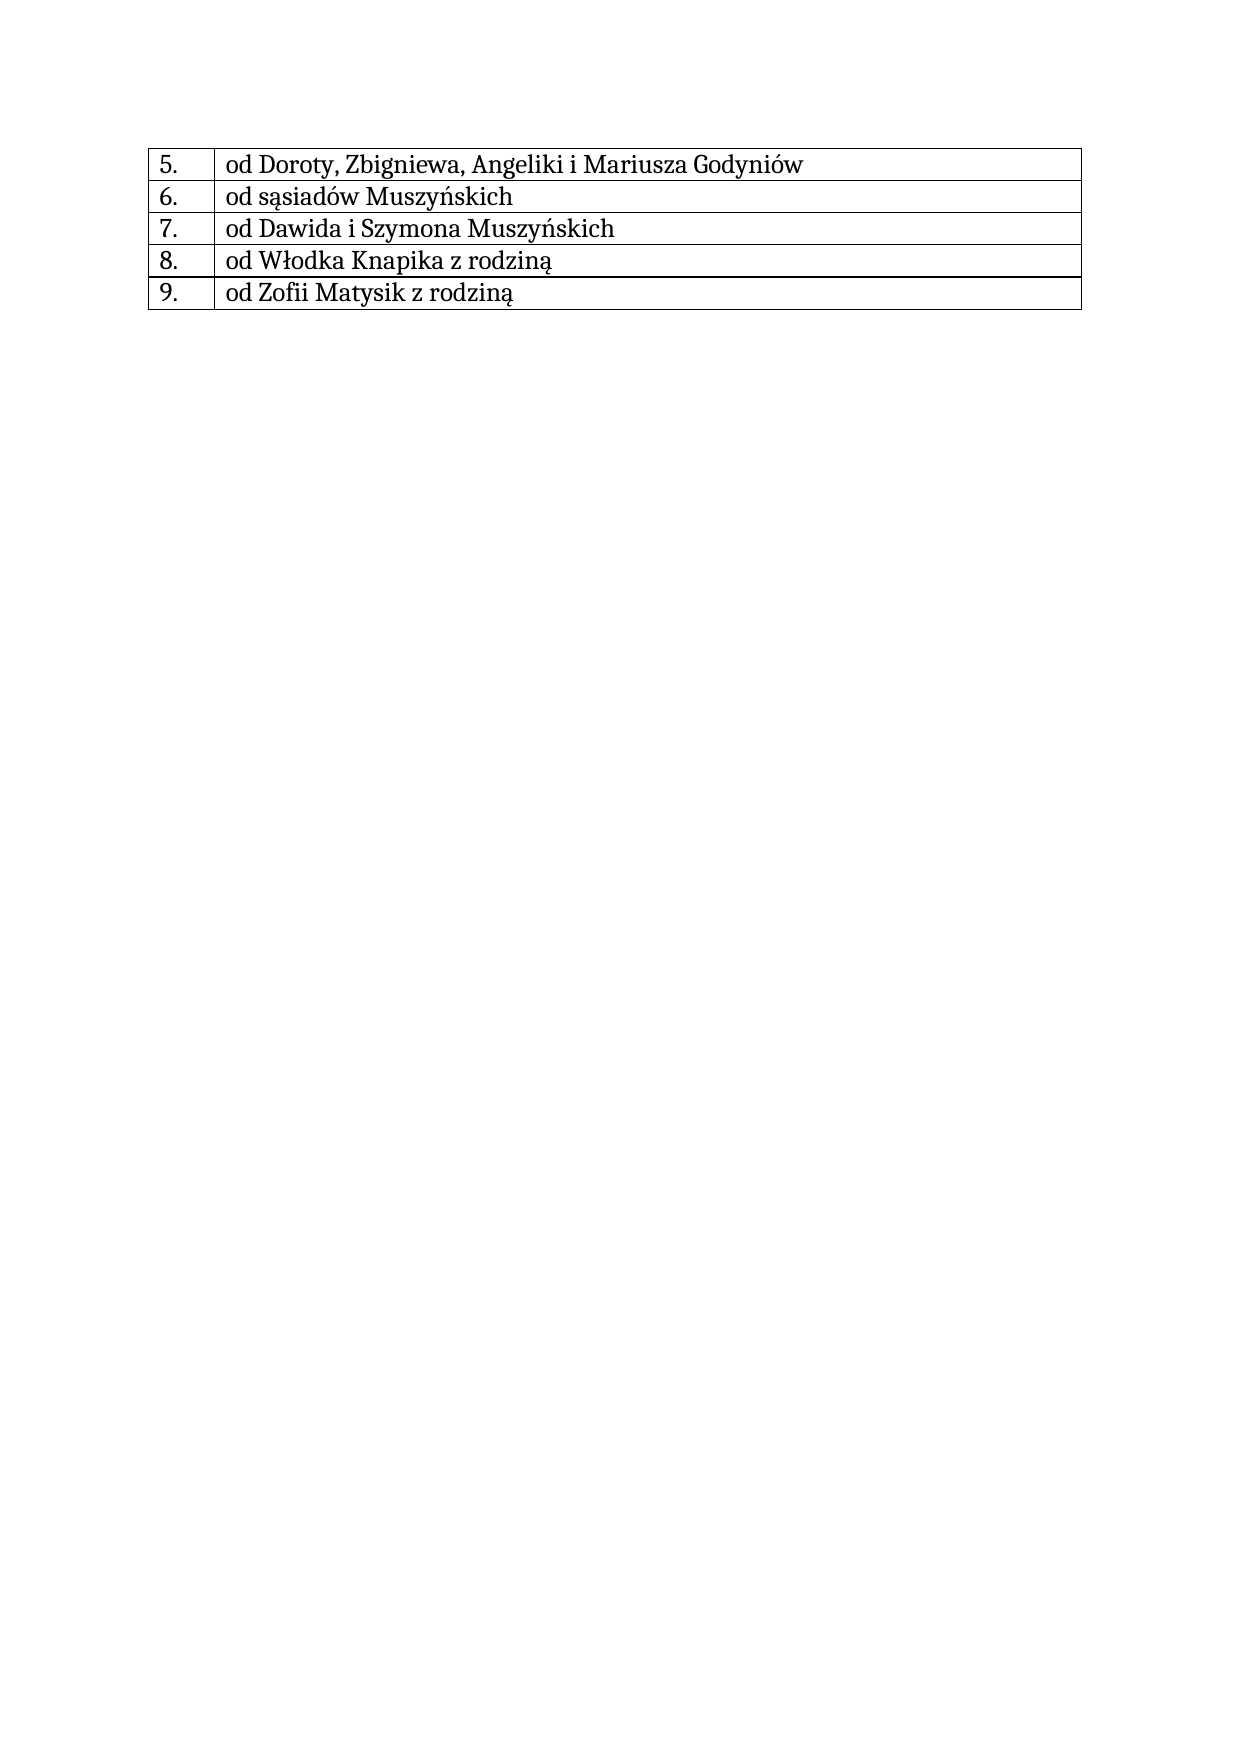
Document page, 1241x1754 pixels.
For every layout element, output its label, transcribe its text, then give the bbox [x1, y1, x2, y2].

table_cell [149, 149, 214, 180]
table_cell od Doroty, Zbigniewa, Angeliki i Mariusza Godyniów [215, 149, 1081, 180]
table_cell od sąsiadów Muszyńskich [215, 181, 1081, 212]
table_cell [149, 245, 214, 276]
table_cell od Dawida i Szymona Muszyńskich [215, 213, 1081, 244]
table_cell od Włodka Knapika z rodziną [215, 245, 1081, 276]
table_cell [149, 278, 214, 308]
table_cell [149, 213, 214, 244]
table_cell [149, 181, 214, 212]
table_cell od Zofii Matysik z rodziną [215, 278, 1081, 308]
